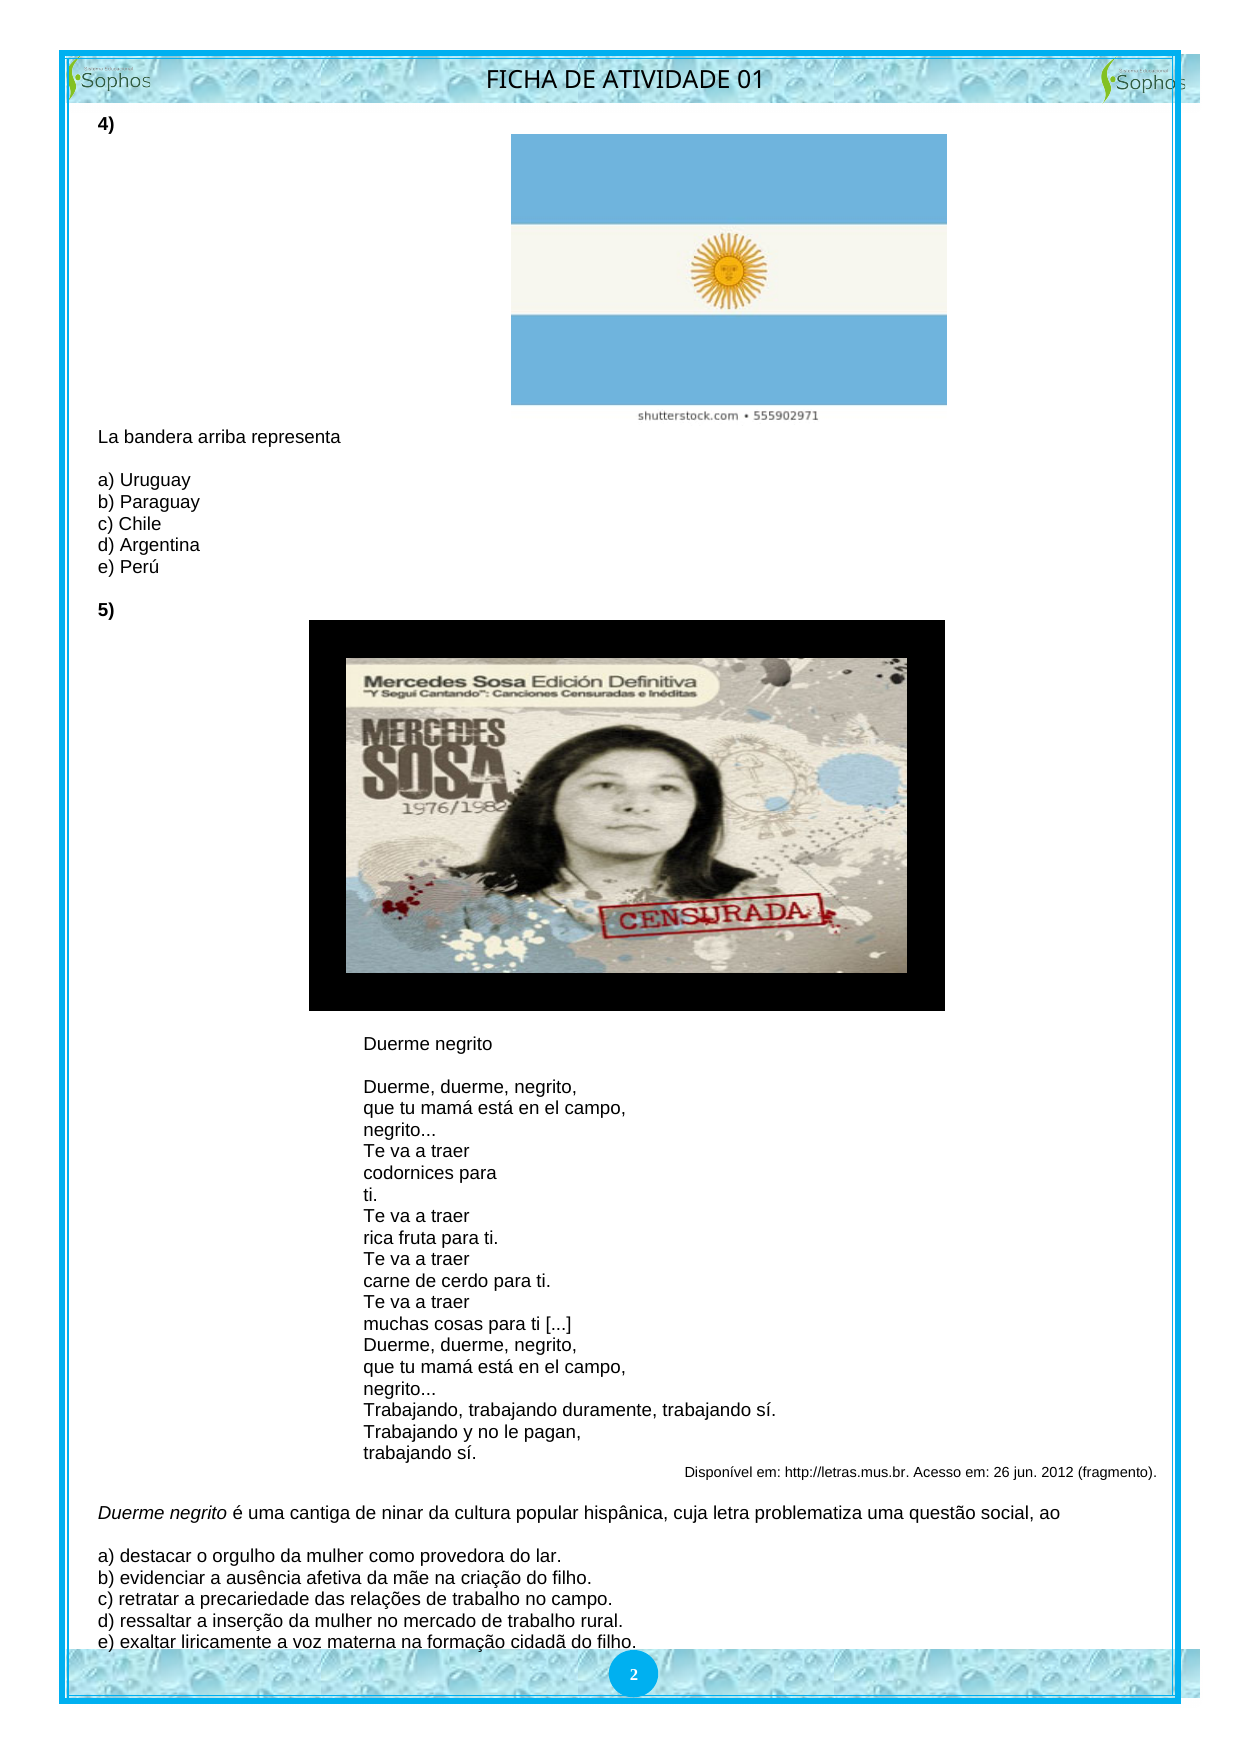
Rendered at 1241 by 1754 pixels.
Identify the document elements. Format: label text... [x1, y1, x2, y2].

text Te va a traer [363, 1291, 1157, 1313]
text carne de cerdo para ti. [363, 1269, 1157, 1291]
text b) evidenciar a ausência afetiva da mãe na criação do filho. [98, 1567, 1157, 1588]
picture [649, 1649, 1171, 1694]
picture [1182, 1649, 1200, 1698]
text Duerme, duerme, negrito, [363, 1076, 1157, 1097]
picture [70, 60, 1171, 105]
text a) destacar o orgulho da mulher como provedora do lar. [98, 1545, 1157, 1567]
text d) ressaltar a inserção da mulher no mercado de trabalho rural. [98, 1610, 1157, 1631]
text rica fruta para ti. [363, 1226, 1157, 1248]
text negrito... [363, 1377, 1157, 1399]
text Trabajando, trabajando duramente, trabajando sí. [363, 1399, 1157, 1421]
text c) Chile [98, 512, 1157, 534]
text c) retratar a precariedade das relações de trabalho no campo. [98, 1588, 1157, 1610]
text La bandera arriba representa [98, 426, 1157, 448]
text Duerme negrito é uma cantiga de ninar da cultura popular hispânica, cuja letra problematiza uma questão social, ao [98, 1502, 1157, 1523]
text muchas cosas para ti [...] [363, 1313, 1157, 1334]
text Te va a traer [363, 1248, 1157, 1269]
picture [70, 1649, 618, 1694]
text Te va a traer [363, 1205, 1157, 1226]
text ti. [363, 1183, 1157, 1205]
text que tu mamá está en el campo, [363, 1097, 1157, 1119]
text Duerme, duerme, negrito, [363, 1334, 1157, 1356]
text Trabajando y no le pagan, [363, 1421, 1157, 1442]
picture [511, 134, 947, 426]
picture [1182, 54, 1200, 105]
text Disponível em: http://letras.mus.br. Acesso em: 26 jun. 2012 (fragmento). [83, 1464, 1157, 1480]
text Te va a traer [363, 1140, 1157, 1162]
text e) exaltar liricamente a voz materna na formação cidadã do filho. [98, 1631, 1157, 1653]
text e) Perú [98, 555, 1157, 577]
text trabajando sí. [363, 1442, 1157, 1464]
text d) Argentina [98, 534, 1157, 555]
text b) Paraguay [98, 491, 1157, 512]
picture [346, 658, 907, 973]
text a) Uruguay [98, 469, 1157, 491]
text codornices para [363, 1162, 1157, 1183]
text Duerme negrito [363, 1032, 1157, 1054]
text que tu mamá está en el campo, [363, 1356, 1157, 1377]
text negrito... [363, 1119, 1157, 1140]
